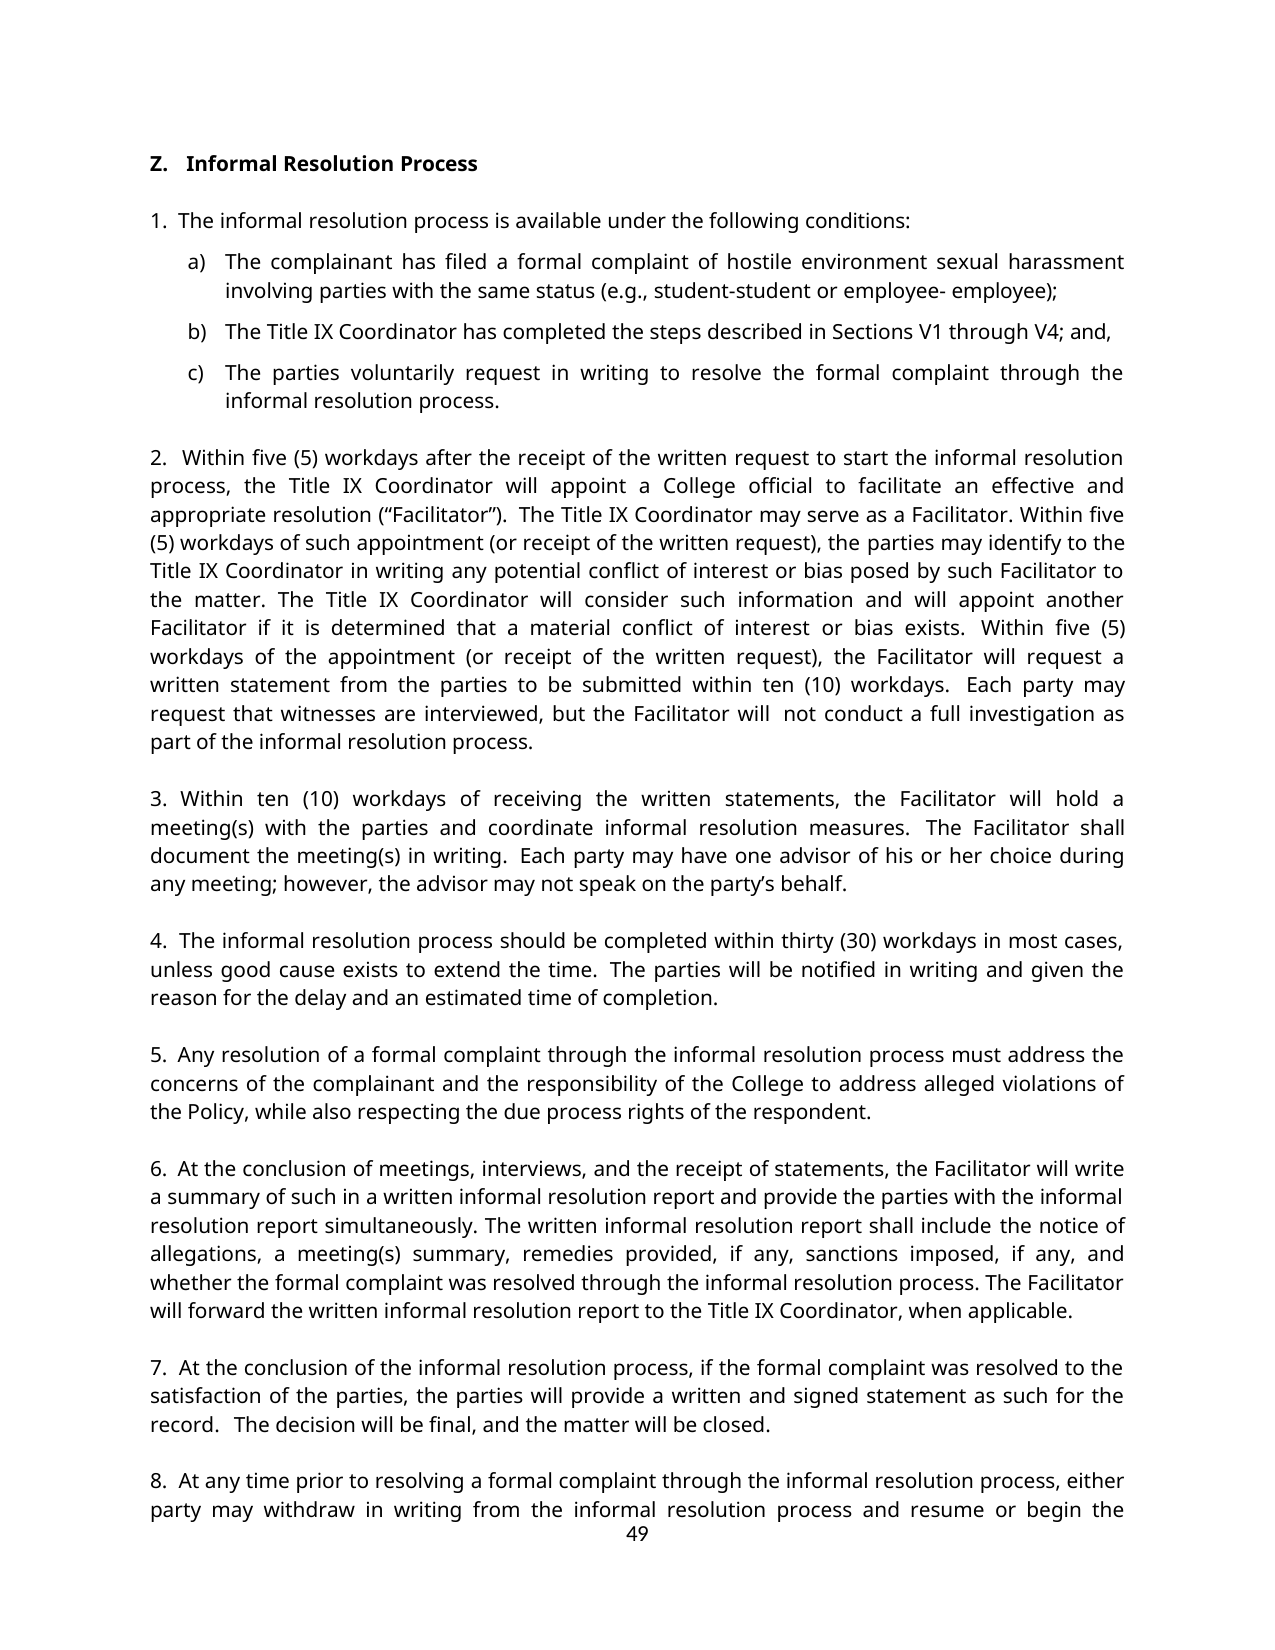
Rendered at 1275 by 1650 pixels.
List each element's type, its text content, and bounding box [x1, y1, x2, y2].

list Within five (5) workdays after the receipt of the written request to start the informal resolution process, the Title IX Coordinator will appoint a College official to facilitate an effective and appropriate resolution (“Facilitator”). The Title IX Coordinator may serve as a Facilitator. Within five (5) workdays of such appointment (or receipt of the written request), the parties may identify to the Title IX Coordinator in writing any potential conflict of interest or bias posed by such Facilitator to the matter. The Title IX Coordinator will consider such information and will appoint another Facilitator if it is determined that a material conflict of interest or bias exists. Within five (5) workdays of the appointment (or receipt of the written request), the Facilitator will request a written statement from the parties to be submitted within ten (10) workdays. Each party may request that witnesses are interviewed, but the Facilitator will not conduct a full investigation as part of the informal resolution process. [150, 443, 1125, 756]
list The parties voluntarily request in writing to resolve the formal complaint through the informal resolution process. [187, 358, 1125, 414]
list At the conclusion of meetings, interviews, and the receipt of statements, the Facilitator will write a summary of such in a written informal resolution report and provide the parties with the informal resolution report simultaneously. The written informal resolution report shall include the notice of allegations, a meeting(s) summary, remedies provided, if any, sanctions imposed, if any, and whether the formal complaint was resolved through the informal resolution process. The Facilitator will forward the written informal resolution report to the Title IX Coordinator, when applicable. [150, 1154, 1125, 1324]
subtitle Informal Resolution Process [150, 149, 1137, 178]
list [150, 1467, 1125, 1523]
list Any resolution of a formal complaint through the informal resolution process must address the concerns of the complainant and the responsibility of the College to address alleged violations of the Policy, while also respecting the due process rights of the respondent. [150, 1040, 1125, 1126]
list The Title IX Coordinator has completed the steps described in Sections V1 through V4; and, [187, 317, 1125, 345]
list At the conclusion of the informal resolution process, if the formal complaint was resolved to the satisfaction of the parties, the parties will provide a written and signed statement as such for the record. The decision will be final, and the matter will be closed. [150, 1353, 1125, 1438]
list Within ten (10) workdays of receiving the written statements, the Facilitator will hold a meeting(s) with the parties and coordinate informal resolution measures. The Facilitator shall document the meeting(s) in writing. Each party may have one advisor of his or her choice during any meeting; however, the advisor may not speak on the party’s behalf. [150, 784, 1125, 898]
list The informal resolution process should be completed within thirty (30) workdays in most cases, unless good cause exists to extend the time. The parties will be notified in writing and given the reason for the delay and an estimated time of completion. [150, 926, 1125, 1012]
list The complainant has filed a formal complaint of hostile environment sexual harassment involving parties with the same status (e.g., student-student or employee- employee); [187, 247, 1125, 304]
list The informal resolution process is available under the following conditions: [150, 207, 1137, 235]
